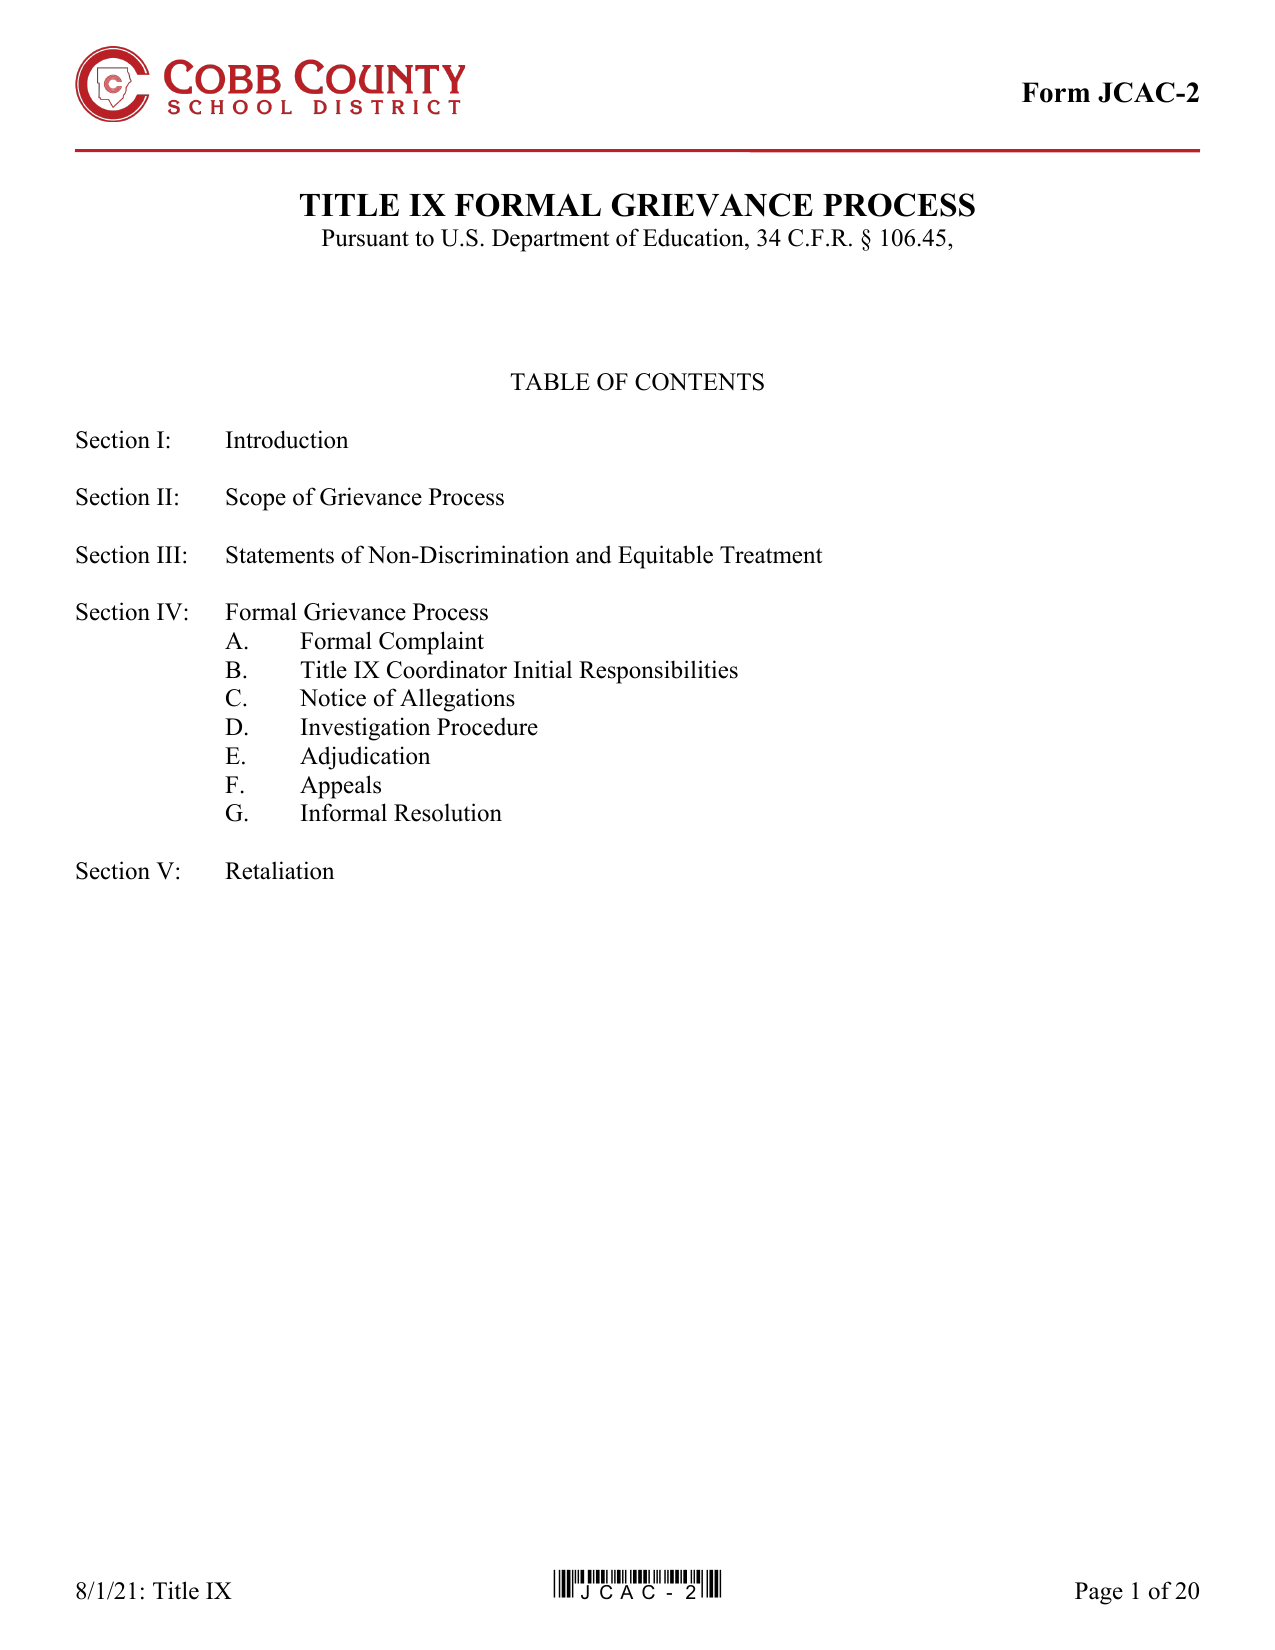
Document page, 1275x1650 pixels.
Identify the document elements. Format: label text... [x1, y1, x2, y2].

text Section IV: Formal Grievance Process [75, 597, 1200, 626]
title Form JCAC-2 [466, 75, 1200, 108]
text C. Notice of Allegations [225, 683, 1200, 712]
text TITLE IX FORMAL GRIEVANCE PROCESS [75, 185, 1200, 223]
text Section I: Introduction [75, 425, 1200, 453]
text Section III: Statements of Non-Discrimination and Equitable Treatment [75, 540, 1200, 568]
text Section II: Scope of Grievance Process [75, 482, 1200, 511]
text TABLE OF CONTENTS [75, 367, 1200, 396]
text G. Informal Resolution [225, 798, 1200, 827]
text B. Title IX Coordinator Initial Responsibilities [225, 655, 1200, 683]
text D. Investigation Procedure [225, 712, 1200, 741]
picture [75, 46, 466, 122]
text A. Formal Complaint [225, 626, 1200, 655]
text E. Adjudication [225, 741, 1200, 770]
text Section V: Retaliation [75, 856, 1200, 885]
text F. Appeals [225, 770, 1200, 798]
text Pursuant to U.S. Department of Education, 34 C.F.R. § 106.45, [75, 223, 1200, 252]
